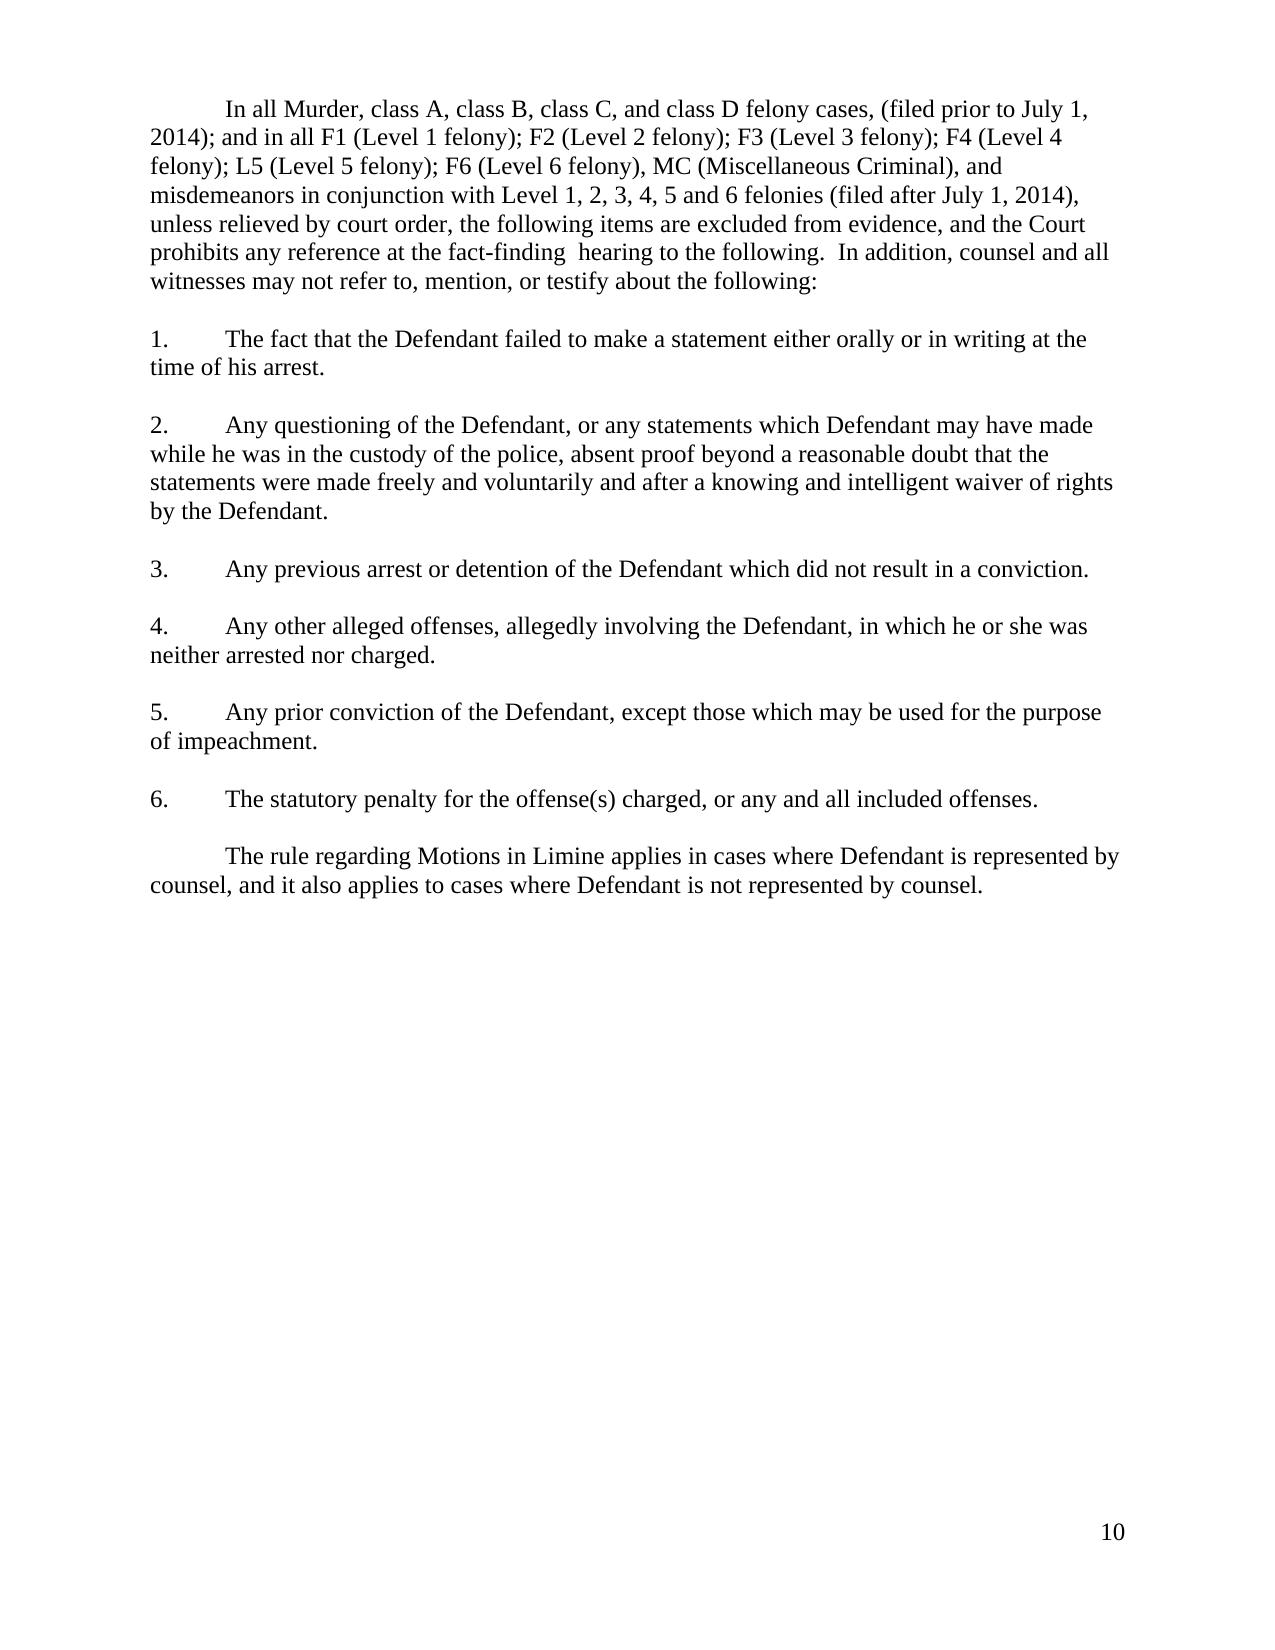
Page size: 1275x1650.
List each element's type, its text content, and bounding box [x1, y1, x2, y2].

text 6. The statutory penalty for the offense(s) charged, or any and all included offenses. [150, 784, 1125, 812]
text 4. Any other alleged offenses, allegedly involving the Defendant, in which he or she was neither arrested nor charged. [150, 611, 1125, 669]
text 2. Any questioning of the Defendant, or any statements which Defendant may have made while he was in the custody of the police, absent proof beyond a reasonable doubt that the statements were made freely and voluntarily and after a knowing and intelligent waiver of rights by the Defendant. [150, 410, 1125, 525]
text In all Murder, class A, class B, class C, and class D felony cases, (filed prior to July 1, 2014); and in all F1 (Level 1 felony); F2 (Level 2 felony); F3 (Level 3 felony); F4 (Level 4 felony); L5 (Level 5 felony); F6 (Level 6 felony), MC (Miscellaneous Criminal), and misdemeanors in conjunction with Level 1, 2, 3, 4, 5 and 6 felonies (filed after July 1, 2014), unless relieved by court order, the following items are excluded from evidence, and the Court prohibits any reference at the fact-finding hearing to the following. In addition, counsel and all witnesses may not refer to, mention, or testify about the following: [150, 94, 1125, 295]
text 1. The fact that the Defendant failed to make a statement either orally or in writing at the time of his arrest. [150, 324, 1125, 381]
text 3. Any previous arrest or detention of the Defendant which did not result in a conviction. [150, 554, 1125, 582]
text 5. Any prior conviction of the Defendant, except those which may be used for the purpose of impeachment. [150, 697, 1125, 755]
text The rule regarding Motions in Limine applies in cases where Defendant is represented by counsel, and it also applies to cases where Defendant is not represented by counsel. [150, 841, 1125, 899]
